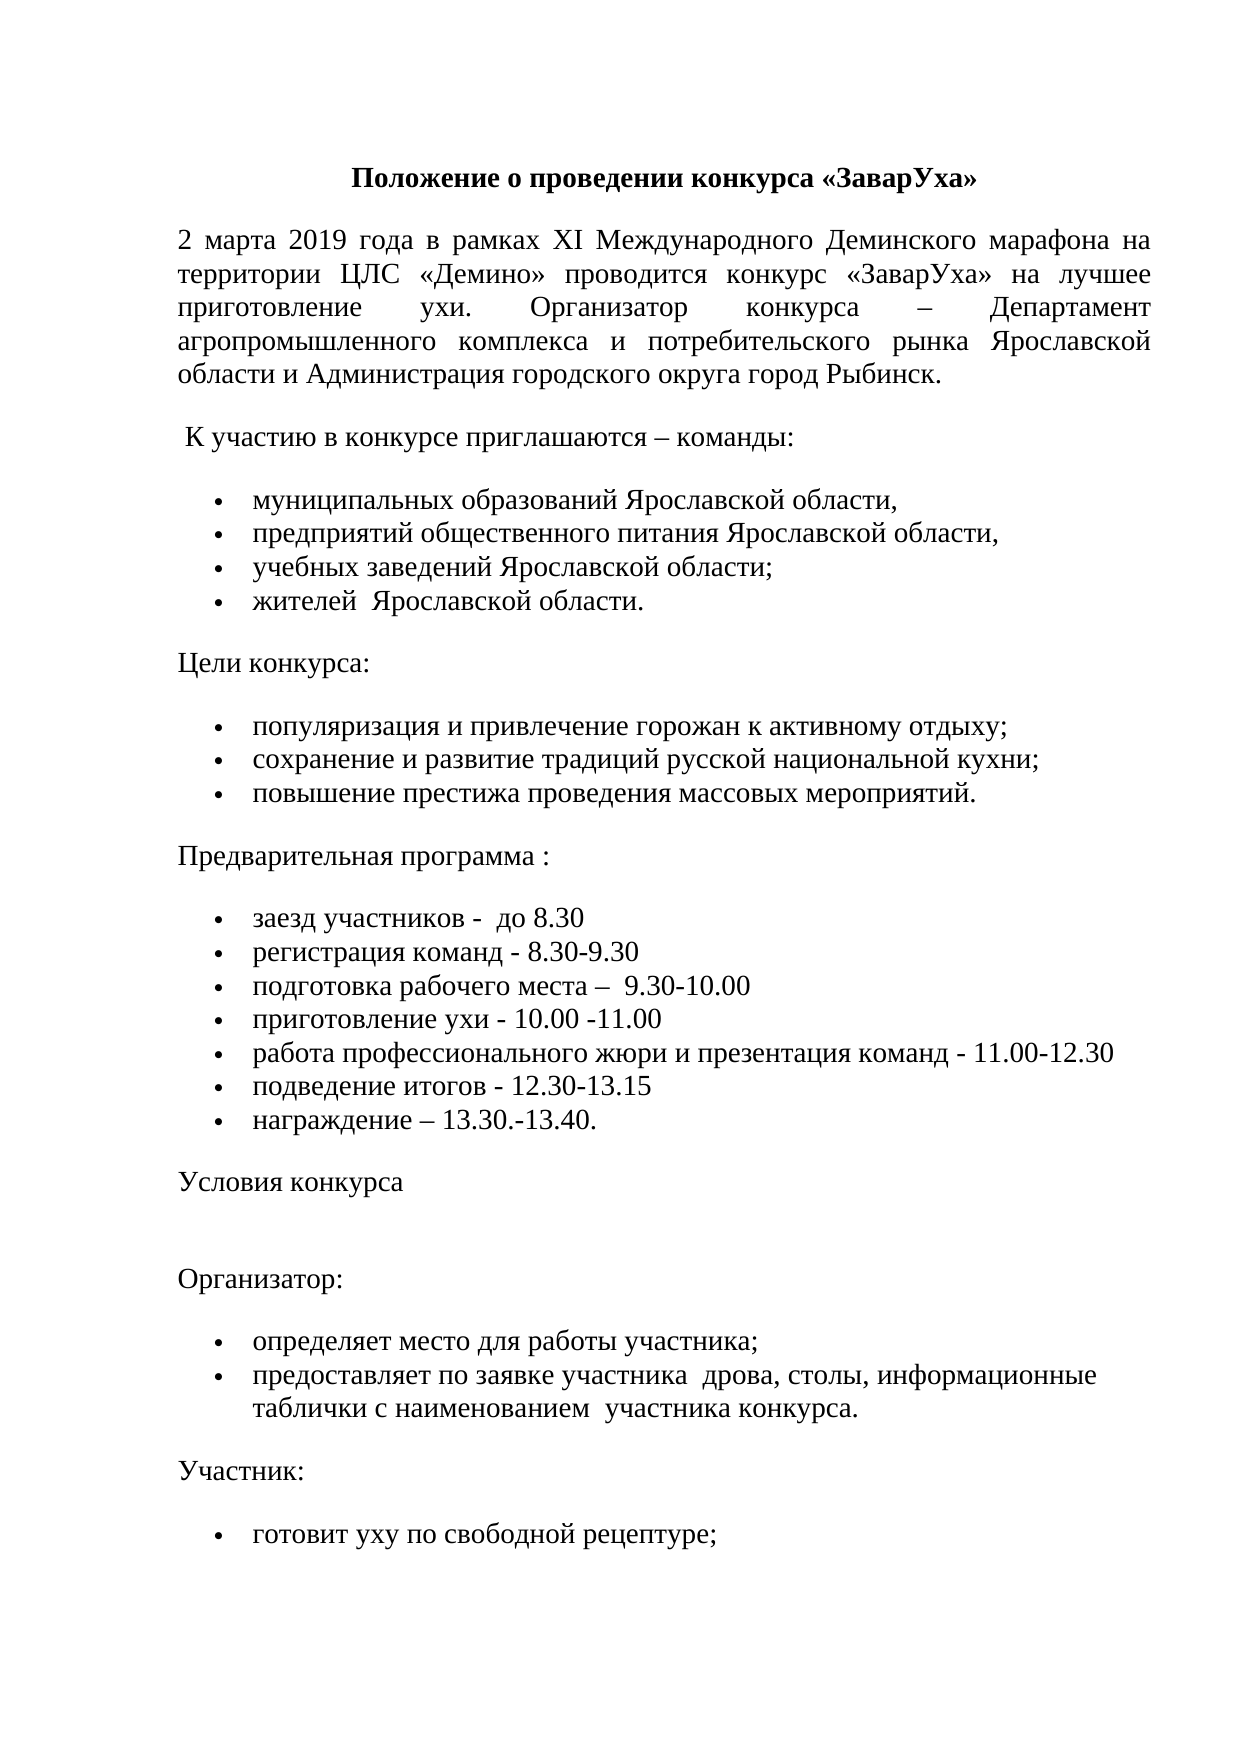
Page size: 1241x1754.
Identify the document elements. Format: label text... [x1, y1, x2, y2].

text К участию в конкурсе приглашаются – команды: [177, 419, 1152, 453]
list награждение – 13.30.-13.40. [215, 1102, 1152, 1135]
list подготовка рабочего места – 9.30-10.00 [215, 968, 1152, 1001]
list сохранение и развитие традиций русской национальной кухни; [215, 742, 1152, 775]
list работа профессионального жюри и презентация команд - 11.00-12.30 [215, 1035, 1152, 1068]
text Положение о проведении конкурса «ЗаварУха» [177, 160, 1152, 193]
list регистрация команд - 8.30-9.30 [215, 934, 1152, 968]
list заезд участников - до 8.30 [215, 901, 1152, 934]
text Цели конкурса: [177, 645, 1152, 679]
text Условия конкурса [177, 1164, 1152, 1198]
list готовит уху по свободной рецептуре; [215, 1516, 1152, 1549]
text Организатор: [177, 1227, 1152, 1294]
list повышение престижа проведения массовых мероприятий. [215, 775, 1152, 809]
text Предварительная программа : [177, 838, 1152, 871]
list популяризация и привлечение горожан к активному отдыху; [215, 708, 1152, 742]
list жителей Ярославской области. [215, 583, 1152, 616]
list подведение итогов - 12.30-13.15 [215, 1068, 1152, 1102]
list учебных заведений Ярославской области; [215, 549, 1152, 583]
list определяет место для работы участника; [215, 1323, 1152, 1357]
text Участник: [177, 1453, 1152, 1487]
list предприятий общественного питания Ярославской области, [215, 516, 1152, 549]
text 2 марта 2019 года в рамках XI Международного Деминского марафона на территории ЦЛС «Демино» проводится конкурс «ЗаварУха» на лучшее приготовление ухи. Организатор конкурса – Департамент агропромышленного комплекса и потребительского рынка Ярославской области и Администрация городского округа город Рыбинск. [177, 222, 1152, 390]
list приготовление ухи - 10.00 -11.00 [215, 1001, 1152, 1035]
list муниципальных образований Ярославской области, [215, 482, 1152, 516]
list предоставляет по заявке участника дрова, столы, информационные таблички с наименованием участника конкурса. [215, 1357, 1152, 1424]
